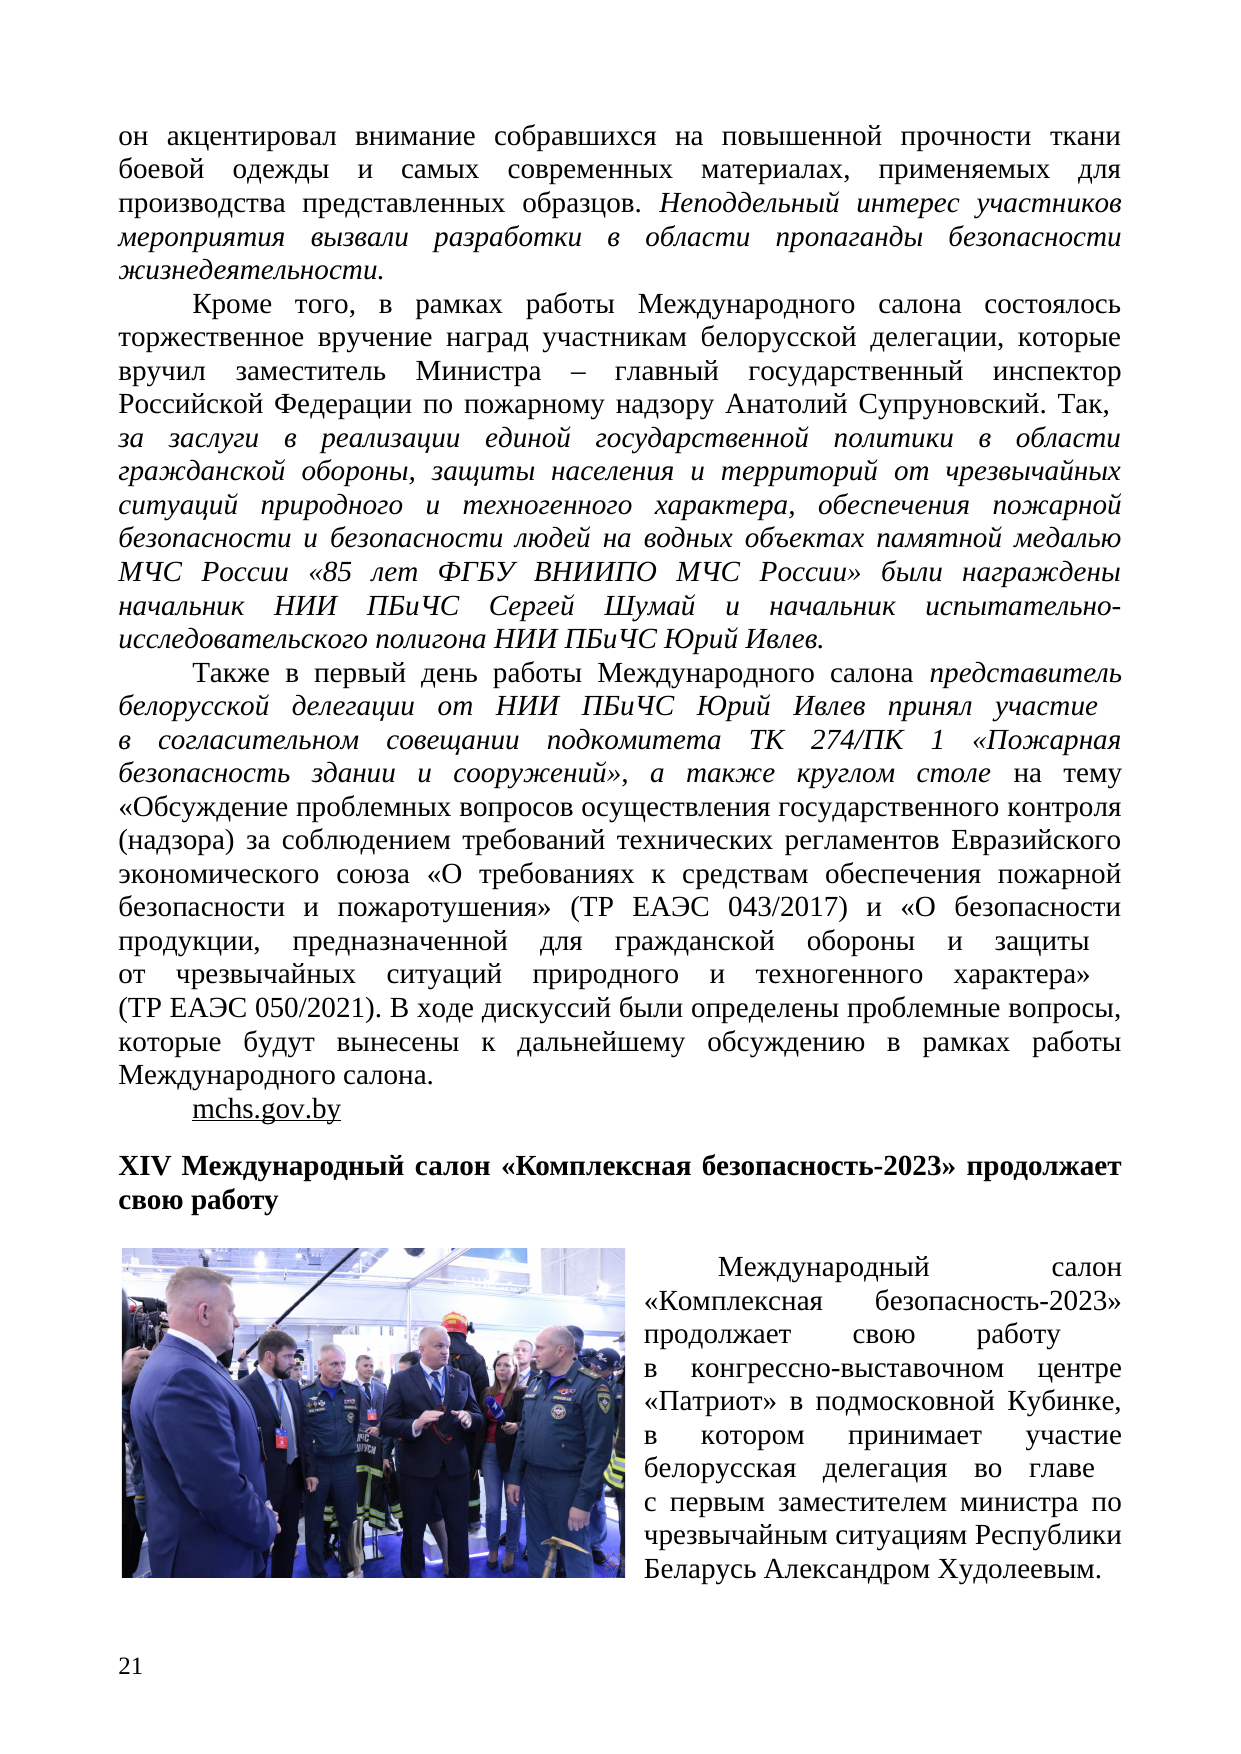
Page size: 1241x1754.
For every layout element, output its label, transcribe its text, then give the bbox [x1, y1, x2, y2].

text Кроме того, в рамках работы Международного салона состоялось торжественное вручение наград участникам белорусской делегации, которые вручил заместитель Министра – главный государственный инспектор Российской Федерации по пожарному надзору Анатолий Супруновский. Так, за заслуги в реализации единой государственной политики в области гражданской обороны, защиты населения и территорий от чрезвычайных ситуаций природного и техногенного характера, обеспечения пожарной безопасности и безопасности людей на водных объектах памятной медалью МЧС России «85 лет ФГБУ ВНИИПО МЧС России» были награждены начальник НИИ ПБиЧС Сергей Шумай и начальник испытательно-исследовательского полигона НИИ ПБиЧС Юрий Ивлев. [118, 286, 1122, 655]
text mchs.gov.by [118, 1091, 1122, 1124]
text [118, 118, 1122, 286]
subtitle XIV Международный салон «Комплексная безопасность-2023» продолжает свою работу [118, 1148, 1122, 1216]
picture [121, 1248, 625, 1578]
text Также в первый день работы Международного салона представитель белорусской делегации от НИИ ПБиЧС Юрий Ивлев принял участие в согласительном совещании подкомитета ТК 274/ПК 1 «Пожарная безопасность здании и сооружений», а также круглом столе на тему «Обсуждение проблемных вопросов осуществления государственного контроля (надзора) за соблюдением требований технических регламентов Евразийского экономического союза «О требованиях к средствам обеспечения пожарной безопасности и пожаротушения» (ТР ЕАЭС 043/2017) и «О безопасности продукции, предназначенной для гражданской обороны и защиты от чрезвычайных ситуаций природного и техногенного характера» (ТР ЕАЭС 050/2021). В ходе дискуссий были определены проблемные вопросы, которые будут вынесены к дальнейшему обсуждению в рамках работы Международного салона. [118, 655, 1122, 1091]
